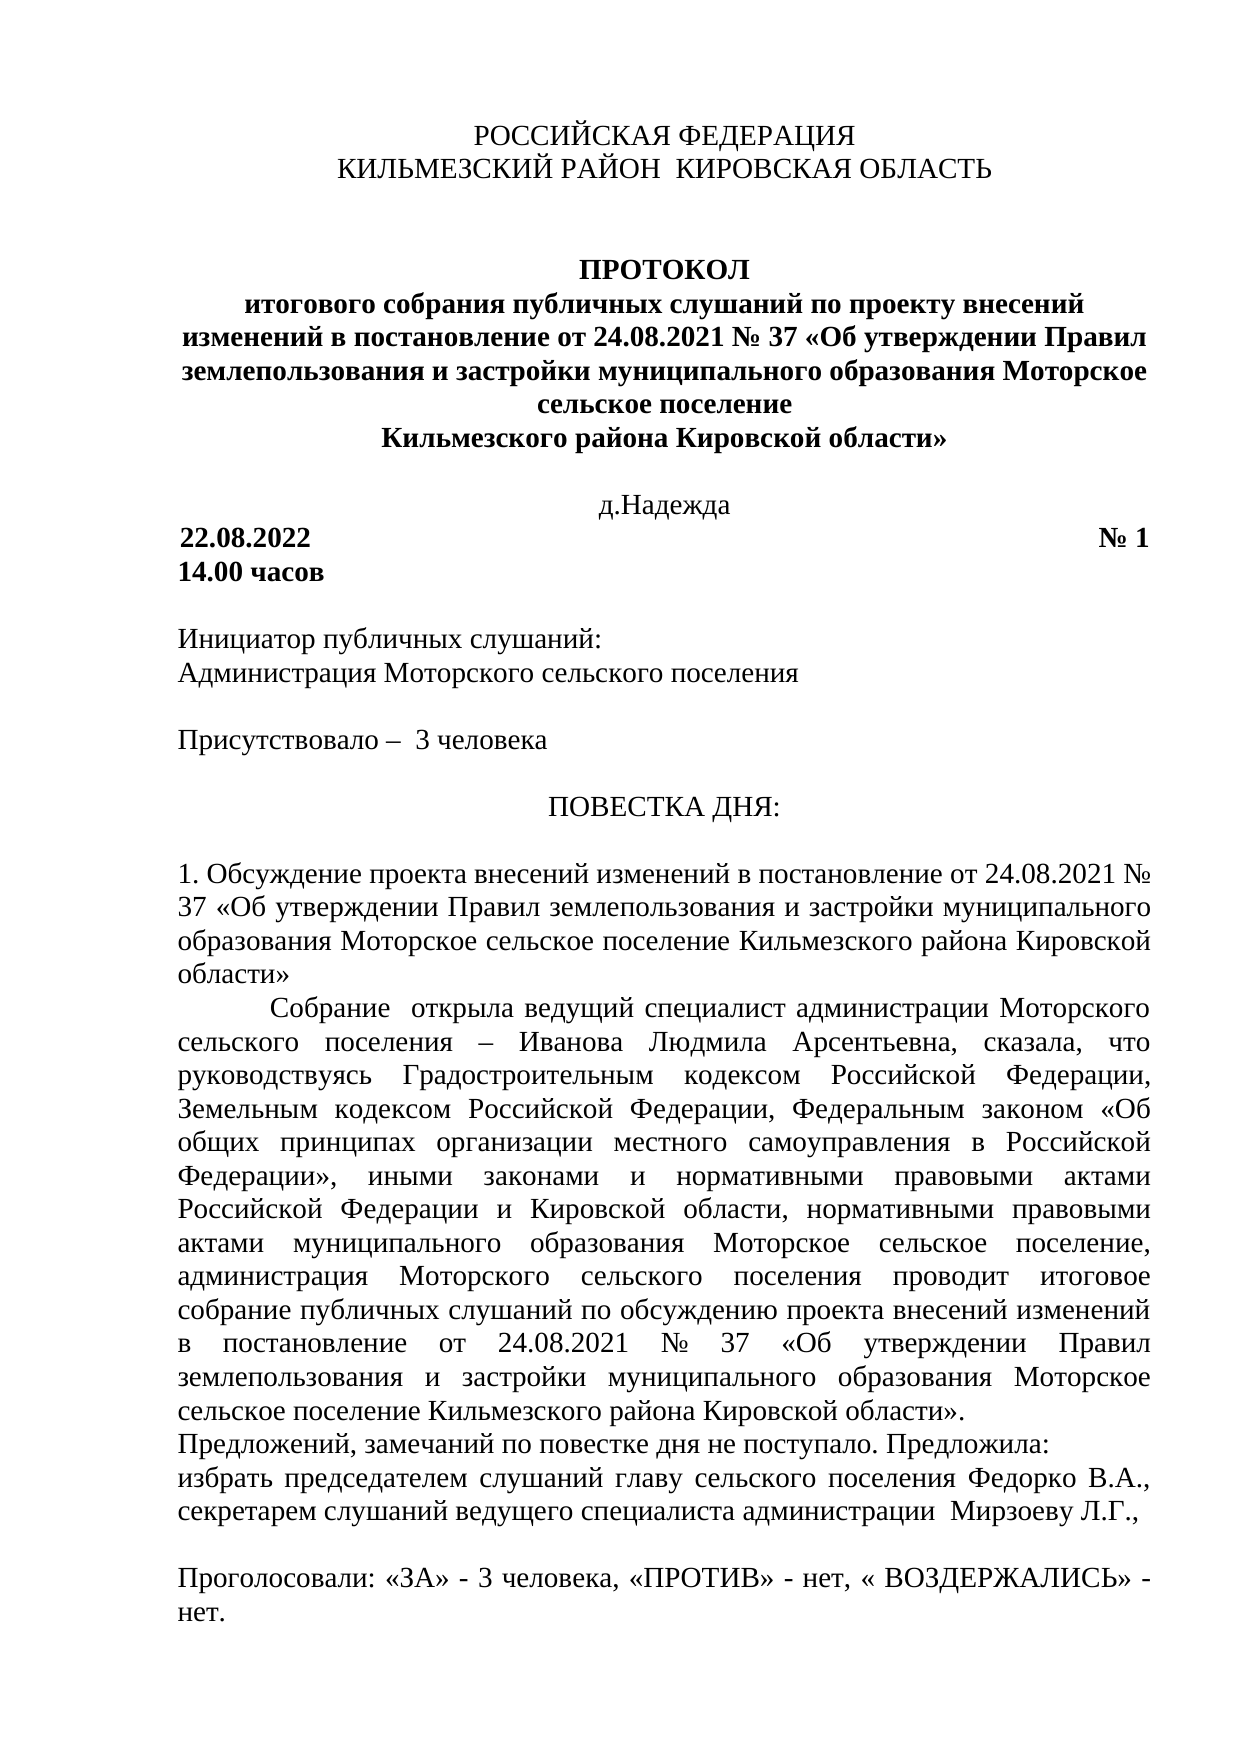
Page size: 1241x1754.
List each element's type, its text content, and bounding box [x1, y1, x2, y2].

text РОССИЙСКАЯ ФЕДЕРАЦИЯ [177, 118, 1152, 152]
text Собрание открыла ведущий специалист администрации Моторского сельского поселения – Иванова Людмила Арсентьевна, сказала, что руководствуясь Градостроительным кодексом Российской Федерации, Земельным кодексом Российской Федерации, Федеральным законом «Об общих принципах организации местного самоуправления в Российской Федерации», иными законами и нормативными правовыми актами Российской Федерации и Кировской области, нормативными правовыми актами муниципального образования Моторское сельское поселение, администрация Моторского сельского поселения проводит итоговое собрание публичных слушаний по обсуждению проекта внесений изменений в постановление от 24.08.2021 № 37 «Об утверждении Правил землепользования и застройки муниципального образования Моторское сельское поселение Кильмезского района Кировской области». [177, 990, 1152, 1426]
text 14.00 часов [177, 554, 1152, 588]
text ПРОТОКОЛ [177, 252, 1152, 286]
text Проголосовали: «ЗА» - 3 человека, «ПРОТИВ» - нет, « ВОЗДЕРЖАЛИСЬ» -нет. [177, 1560, 1152, 1627]
text избрать председателем слушаний главу сельского поселения Федорко В.А., секретарем слушаний ведущего специалиста администрации Мирзоеву Л.Г., [177, 1460, 1152, 1527]
text КИЛЬМЕЗСКИЙ РАЙОН КИРОВСКАЯ ОБЛАСТЬ [177, 152, 1152, 185]
text итогового собрания публичных слушаний по проекту внесений изменений в постановление от 24.08.2021 № 37 «Об утверждении Правил землепользования и застройки муниципального образования Моторское сельское поселение [177, 286, 1152, 420]
text 22.08.2022 № 1 [177, 521, 1152, 554]
text Администрация Моторского сельского поселения [177, 655, 1152, 688]
text ПОВЕСТКА ДНЯ: [177, 789, 1152, 822]
text 1. Обсуждение проекта внесений изменений в постановление от 24.08.2021 № 37 «Об утверждении Правил землепользования и застройки муниципального образования Моторское сельское поселение Кильмезского района Кировской области» [177, 856, 1152, 990]
text Предложений, замечаний по повестке дня не поступало. Предложила: [177, 1426, 1152, 1460]
text Присутствовало – 3 человека [177, 722, 1152, 755]
text Кильмезского района Кировской области» [177, 420, 1152, 453]
text Инициатор публичных слушаний: [177, 621, 1152, 655]
text д.Надежда [177, 487, 1152, 521]
